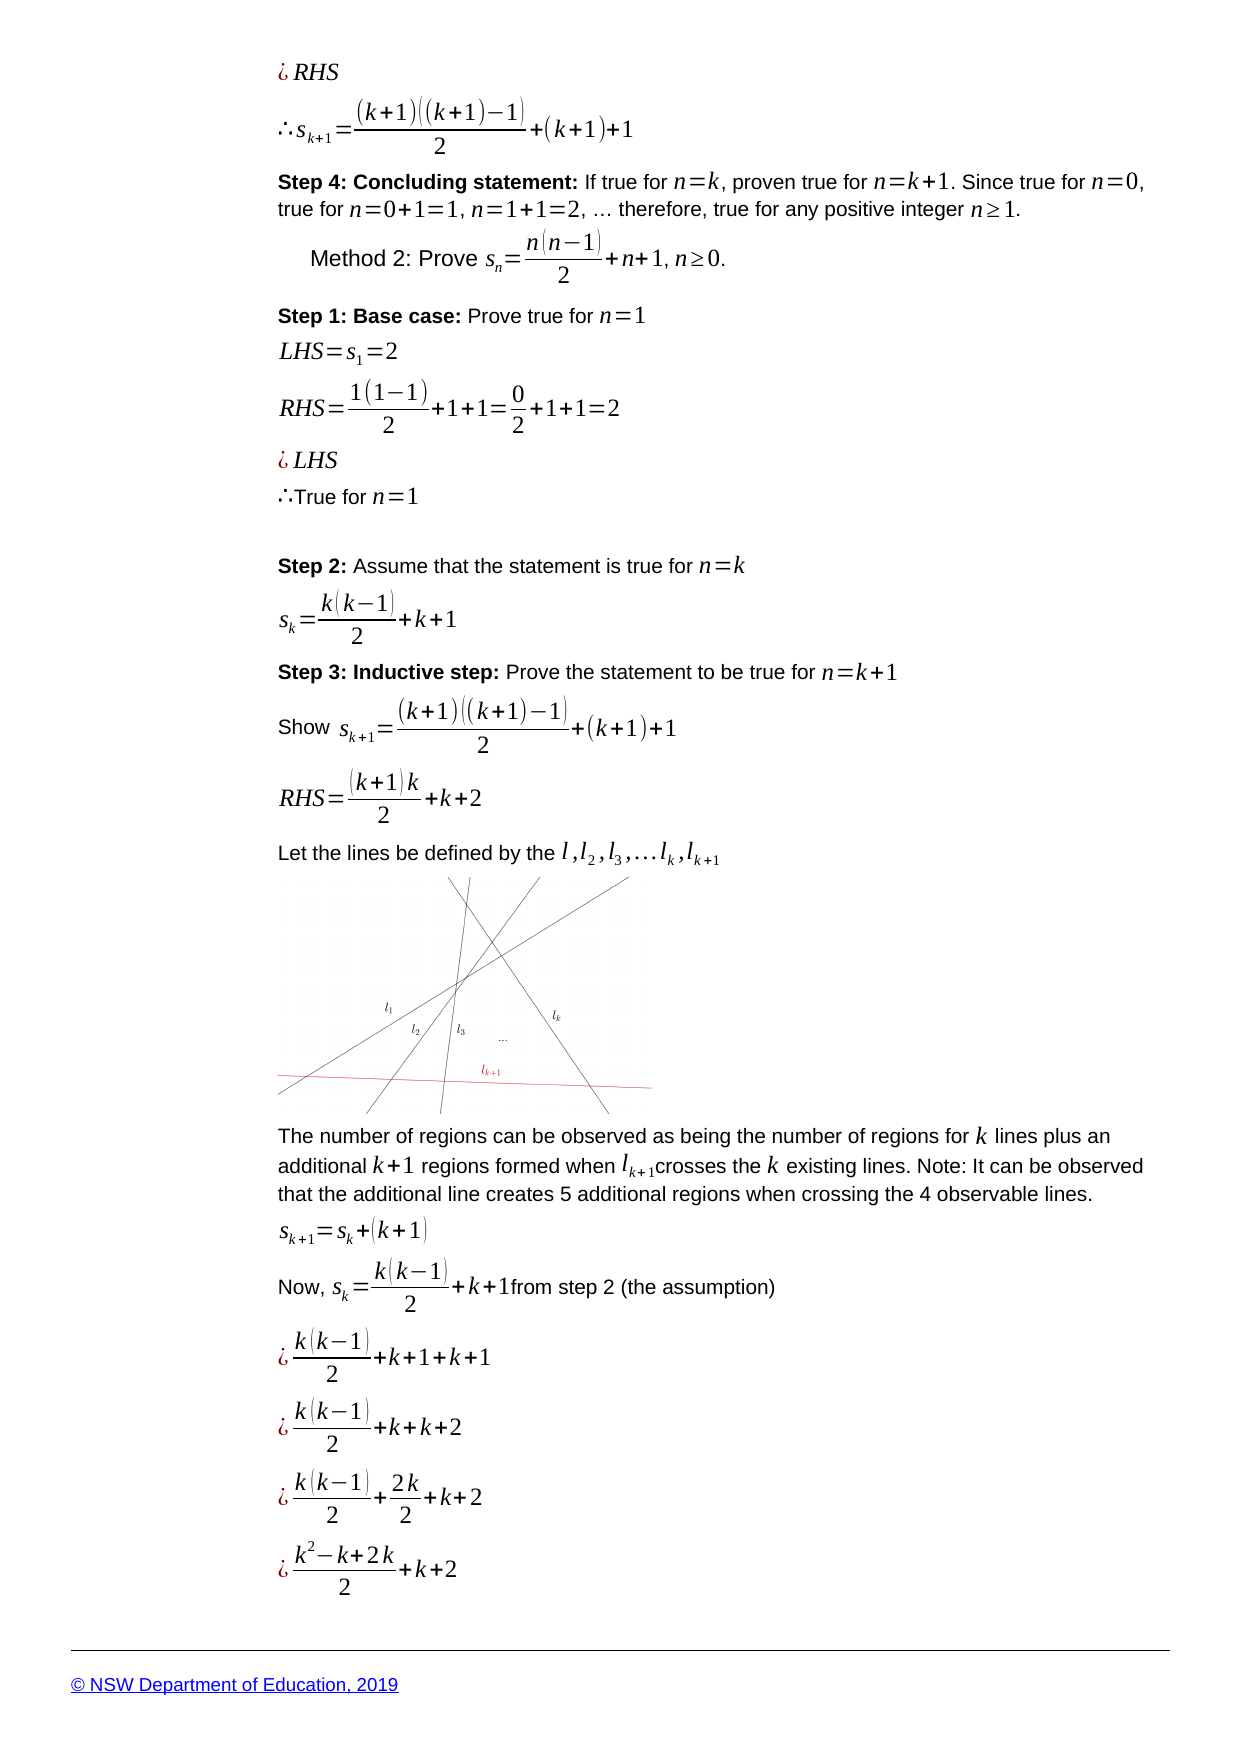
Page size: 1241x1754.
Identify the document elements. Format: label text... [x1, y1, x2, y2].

list Let the lines be defined by the [278, 838, 1169, 869]
list Step 3: Inductive step: Prove the statement to be true for [278, 658, 1169, 686]
list Show [278, 694, 1169, 759]
list The number of regions can be observed as being the number of regions for lines plus an additional regions formed when crosses the existing lines. Note: It can be observed that the additional line creates 5 additional regions when crossing the 4 observable lines. [278, 1122, 1169, 1206]
list Step 1: Base case: Prove true for [278, 302, 1169, 329]
list Step 4: Concluding statement: If true for , proven true for . Since true for , true for , , … therefore, true for any positive integer . [278, 168, 1169, 223]
list Method 2: Prove , . [310, 227, 1169, 289]
list True for [278, 483, 1169, 511]
list Now, from step 2 (the assumption) [278, 1256, 1169, 1318]
picture [277, 877, 652, 1114]
list Step 2: Assume that the statement is true for [278, 552, 1169, 580]
